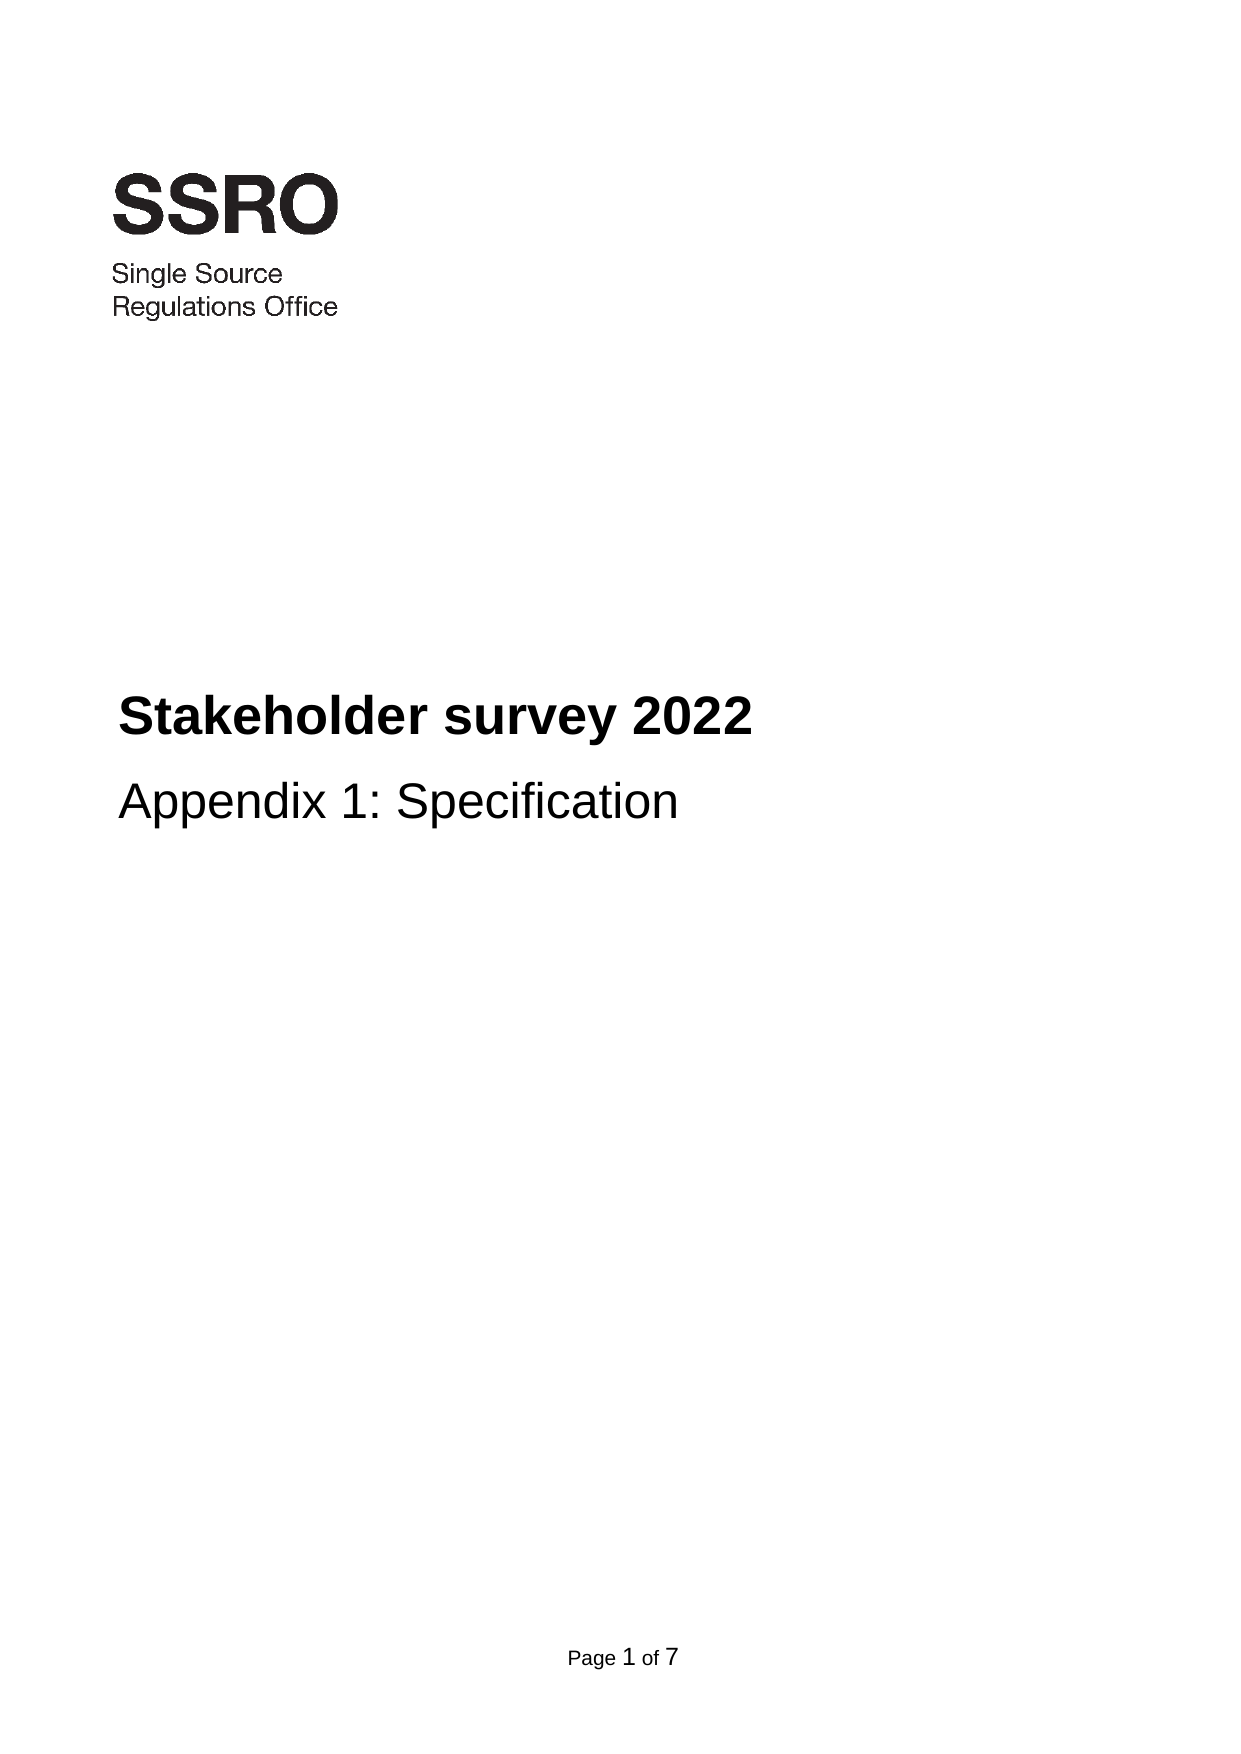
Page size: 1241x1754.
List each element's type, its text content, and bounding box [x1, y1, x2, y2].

title Stakeholder survey 2022 [118, 684, 1122, 746]
title Appendix 1: Specification [118, 771, 1122, 828]
picture [112, 173, 338, 321]
